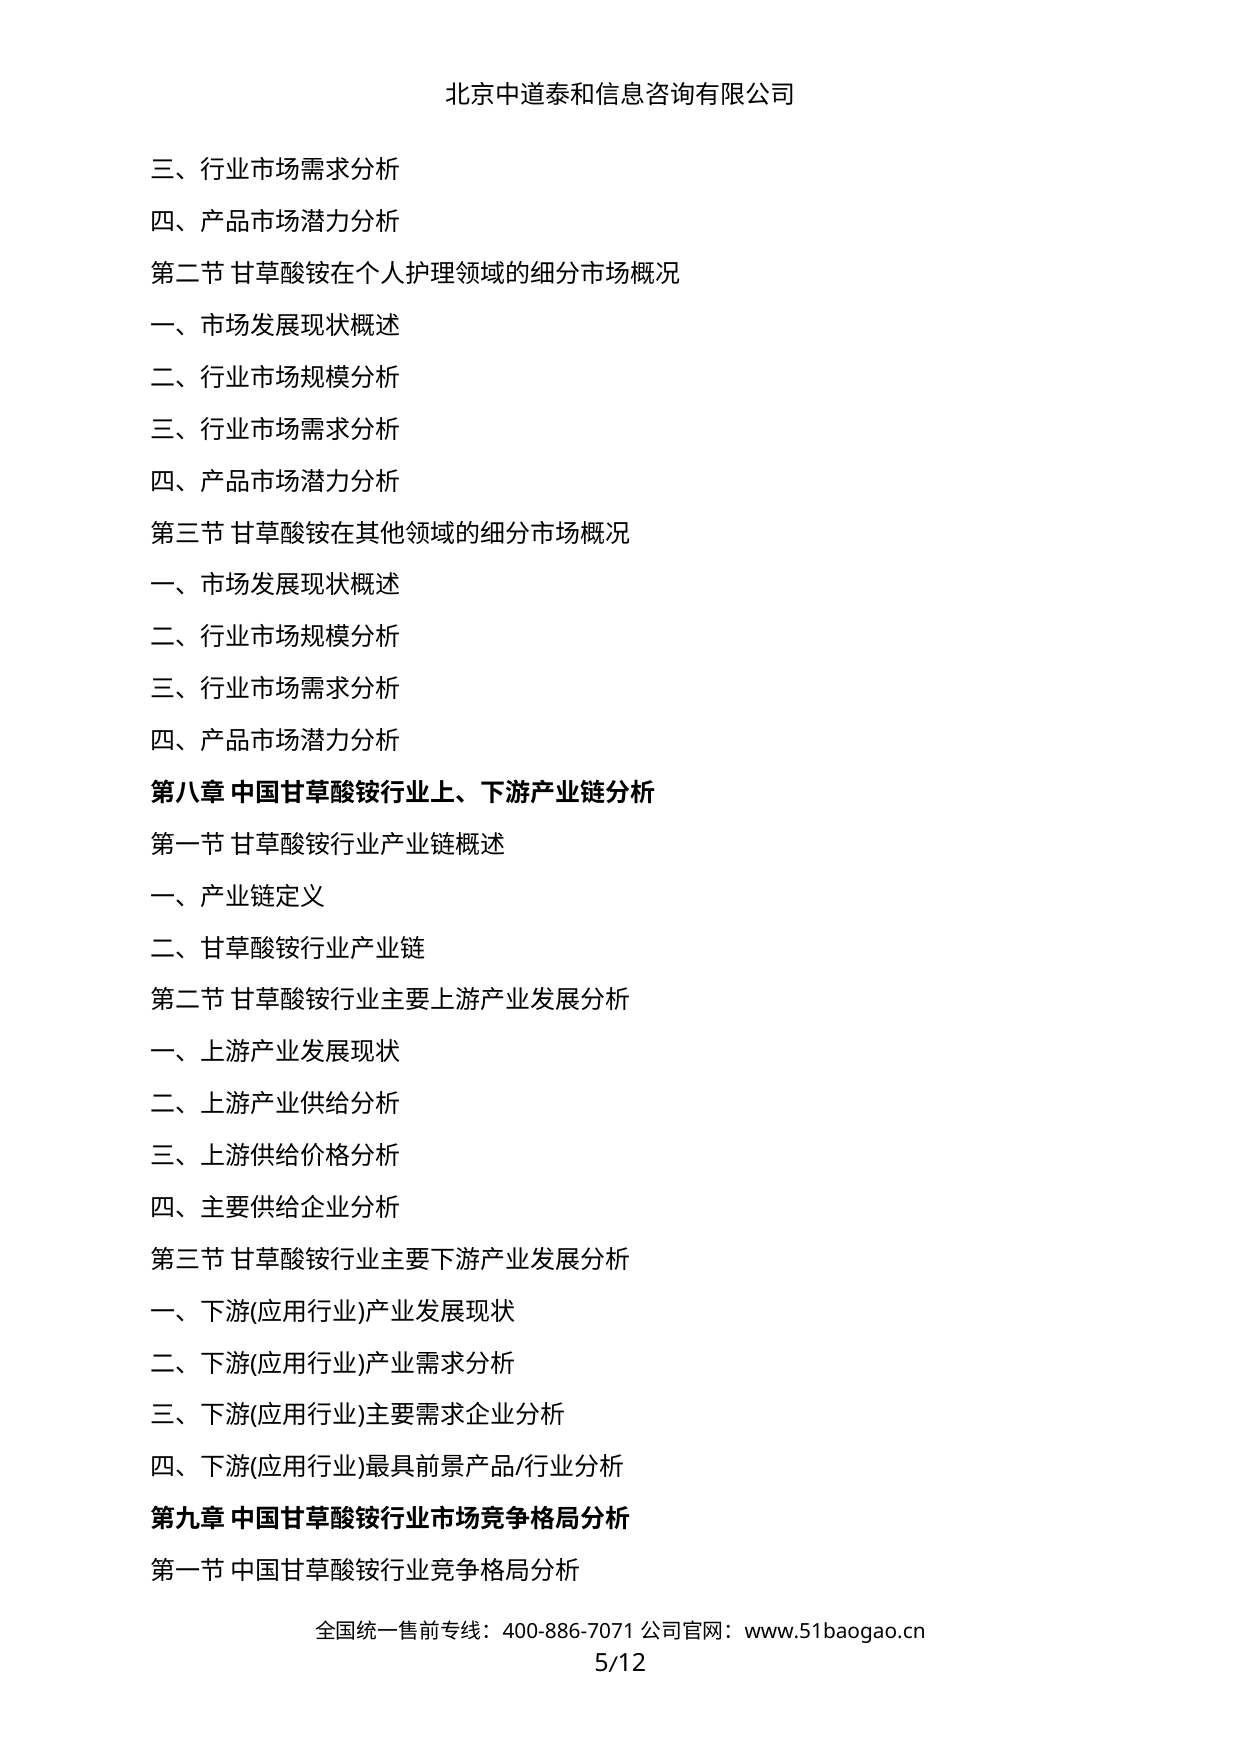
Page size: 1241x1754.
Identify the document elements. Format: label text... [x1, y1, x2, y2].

text 一、市场发展现状概述 [150, 306, 1090, 342]
text 第一节 中国甘草酸铵行业竞争格局分析 [150, 1551, 1090, 1587]
text 四、主要供给企业分析 [150, 1187, 1090, 1224]
text 第三节 甘草酸铵行业主要下游产业发展分析 [150, 1239, 1090, 1276]
text 二、上游产业供给分析 [150, 1084, 1090, 1120]
text 四、下游(应用行业)最具前景产品/行业分析 [150, 1447, 1090, 1483]
text 二、甘草酸铵行业产业链 [150, 928, 1090, 964]
text 第二节 甘草酸铵行业主要上游产业发展分析 [150, 980, 1090, 1016]
text 三、行业市场需求分析 [150, 409, 1090, 446]
text 一、市场发展现状概述 [150, 565, 1090, 601]
text 四、产品市场潜力分析 [150, 461, 1090, 497]
text 第九章 中国甘草酸铵行业市场竞争格局分析 [150, 1499, 1090, 1535]
text 第二节 甘草酸铵在个人护理领域的细分市场概况 [150, 254, 1090, 290]
text 四、产品市场潜力分析 [150, 202, 1090, 238]
text 三、上游供给价格分析 [150, 1136, 1090, 1172]
text 一、上游产业发展现状 [150, 1032, 1090, 1068]
text 第一节 甘草酸铵行业产业链概述 [150, 824, 1090, 861]
text 第三节 甘草酸铵在其他领域的细分市场概况 [150, 513, 1090, 549]
text 二、行业市场规模分析 [150, 617, 1090, 653]
text 第八章 中国甘草酸铵行业上、下游产业链分析 [150, 772, 1090, 809]
text 二、行业市场规模分析 [150, 357, 1090, 394]
text 三、行业市场需求分析 [150, 150, 1090, 186]
text 二、下游(应用行业)产业需求分析 [150, 1343, 1090, 1379]
text 一、产业链定义 [150, 876, 1090, 912]
text 四、产品市场潜力分析 [150, 721, 1090, 757]
text 三、下游(应用行业)主要需求企业分析 [150, 1395, 1090, 1431]
text 三、行业市场需求分析 [150, 669, 1090, 705]
text 一、下游(应用行业)产业发展现状 [150, 1291, 1090, 1327]
